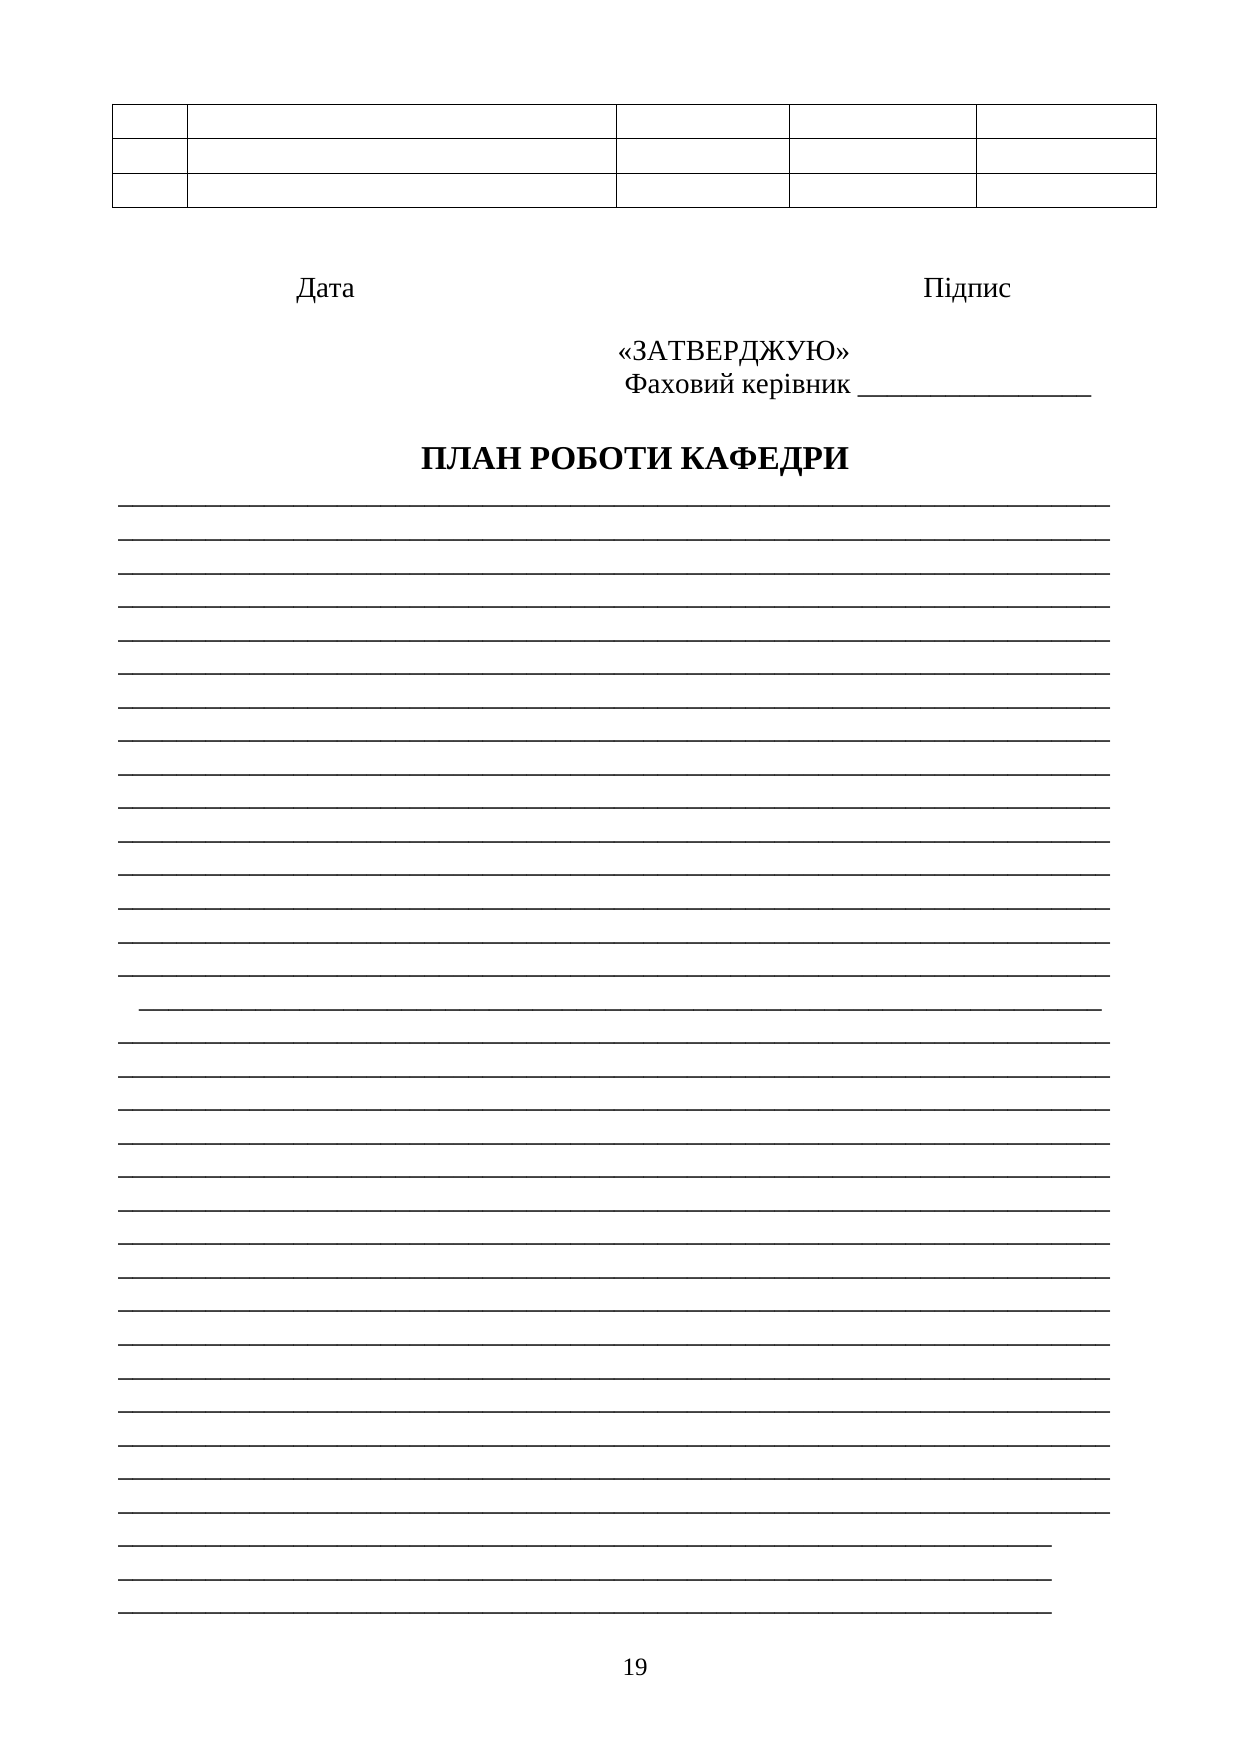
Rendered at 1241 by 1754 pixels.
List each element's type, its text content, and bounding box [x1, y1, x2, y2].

text «ЗАТВЕРДЖУЮ» [118, 333, 1152, 366]
table_cell [790, 139, 976, 173]
text ____________________________________________________________________ [118, 812, 1152, 846]
text ____________________________________________________________________ [118, 477, 1152, 510]
text ____________________________________________________________________ [118, 1315, 1152, 1349]
table_cell [113, 105, 187, 138]
table_cell [188, 174, 616, 207]
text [118, 1583, 1152, 1617]
table_cell [790, 105, 976, 138]
text ____________________________________________________________________ [118, 577, 1152, 611]
text ____________________________________________________________________ [118, 1282, 1152, 1315]
text ____________________________________________________________________ [118, 1483, 1152, 1516]
text ____________________________________________________________________ [118, 1382, 1152, 1416]
text Дата Підпис [118, 271, 1152, 304]
text ПЛАН РОБОТИ КАФЕДРИ [118, 438, 1152, 477]
text ____________________________________________________________________ [118, 678, 1152, 711]
text ____________________________________________________________________ [118, 1248, 1152, 1282]
text ____________________________________________________________________ [118, 1147, 1152, 1181]
table_cell [617, 139, 789, 173]
table_cell [617, 174, 789, 207]
text ____________________________________________________________________ [118, 946, 1152, 980]
text ____________________________________________________________________ [118, 1214, 1152, 1248]
text ____________________________________________________________________ [118, 711, 1152, 745]
text ____________________________________________________________________ [118, 510, 1152, 544]
table_cell [977, 174, 1156, 207]
table_cell [113, 139, 187, 173]
text ____________________________________________________________________ [118, 611, 1152, 644]
text ____________________________________________________________________ [118, 846, 1152, 879]
text __________________________________________________________________ [118, 980, 1122, 1013]
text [118, 1516, 1152, 1550]
text ____________________________________________________________________ [118, 745, 1152, 778]
text Фаховий керівник ________________ [624, 366, 1152, 400]
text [118, 1550, 1152, 1583]
table_cell [113, 174, 187, 207]
text ____________________________________________________________________ [118, 1349, 1152, 1382]
table_cell [977, 105, 1156, 138]
text ____________________________________________________________________ [118, 1416, 1152, 1449]
text ____________________________________________________________________ [118, 1181, 1152, 1214]
table_cell [188, 105, 616, 138]
table_cell [790, 174, 976, 207]
text ____________________________________________________________________ [118, 913, 1152, 946]
text ____________________________________________________________________ [118, 879, 1152, 913]
text ____________________________________________________________________ [118, 644, 1152, 678]
text ____________________________________________________________________ [118, 1047, 1152, 1080]
text ____________________________________________________________________ [118, 544, 1152, 577]
text ____________________________________________________________________ [118, 1449, 1152, 1483]
table_cell [617, 105, 789, 138]
text ____________________________________________________________________ [118, 1080, 1152, 1114]
text ____________________________________________________________________ [118, 1013, 1152, 1047]
table_cell [188, 139, 616, 173]
text ____________________________________________________________________ [118, 778, 1152, 812]
table_cell [977, 139, 1156, 173]
text ____________________________________________________________________ [118, 1114, 1152, 1147]
